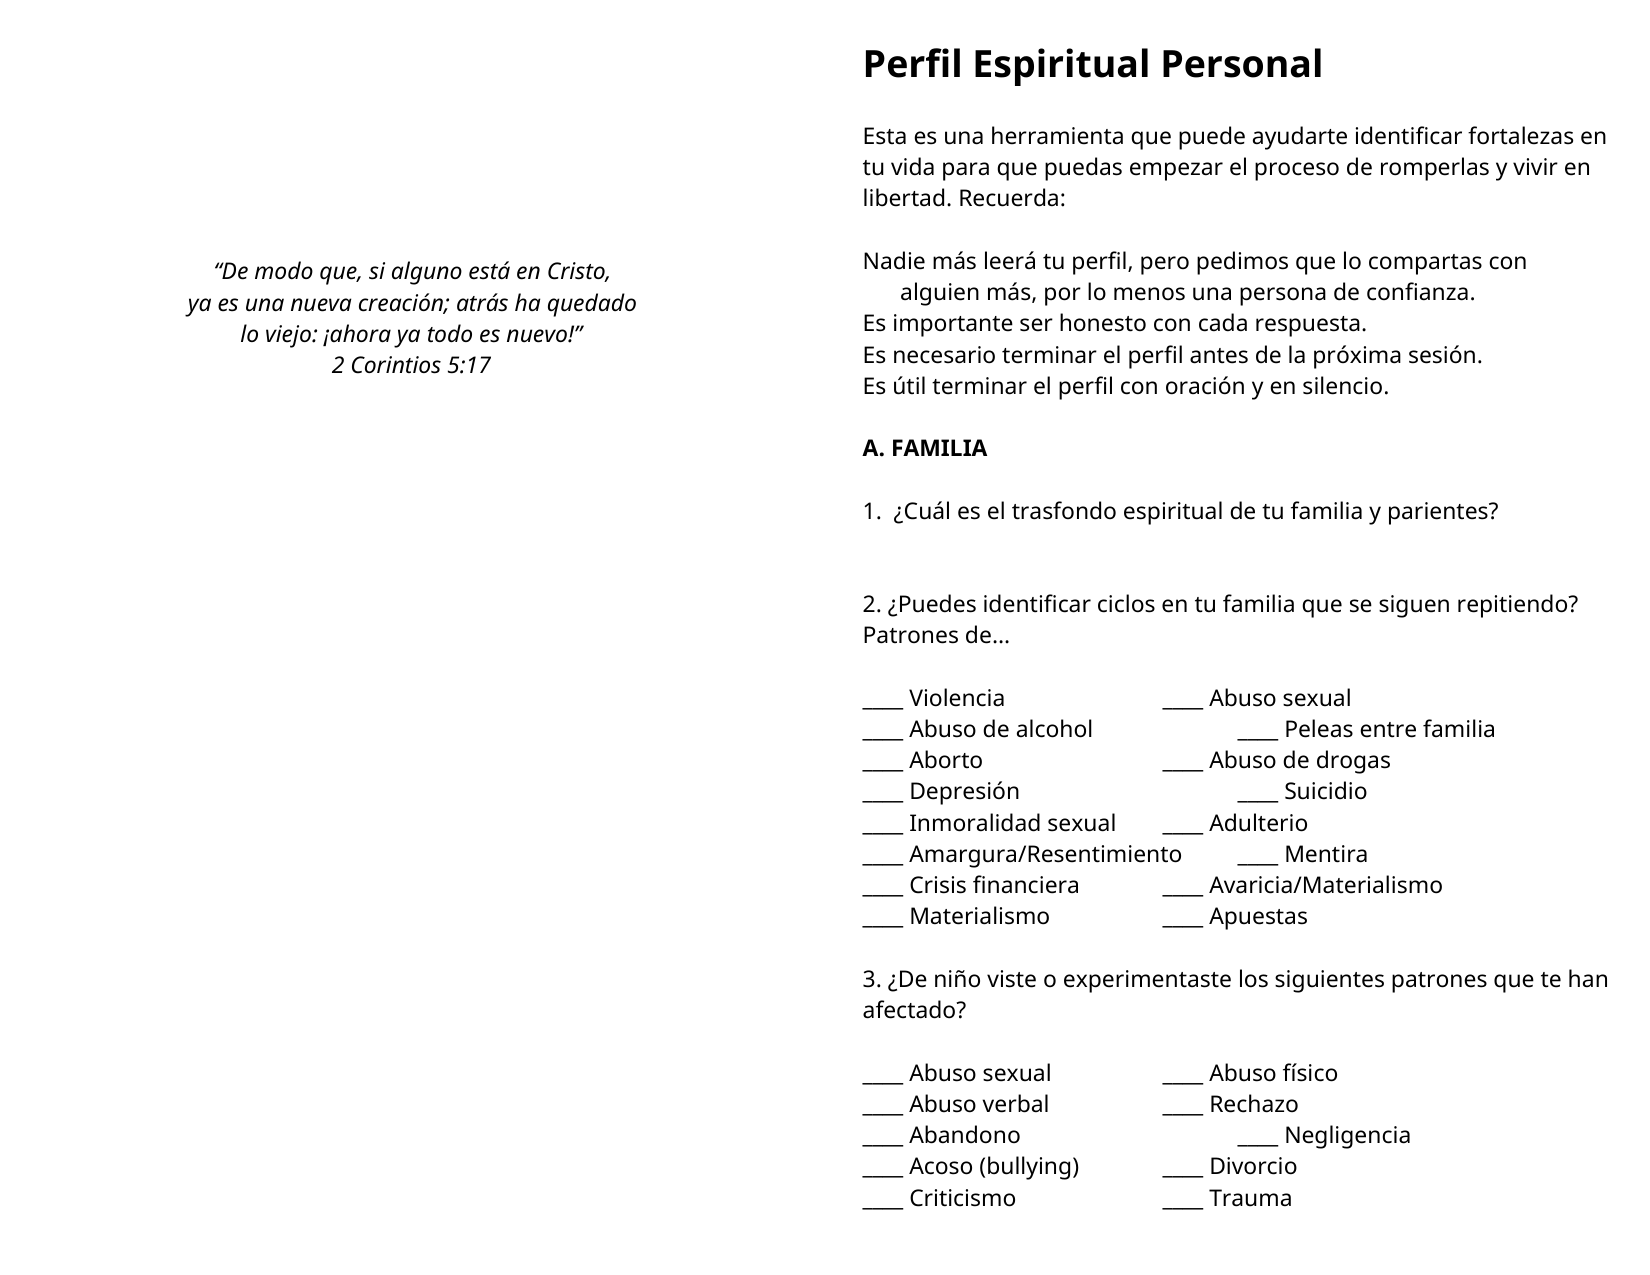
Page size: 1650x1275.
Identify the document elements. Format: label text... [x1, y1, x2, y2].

text ____ Abandono ____ Negligencia [862, 1119, 1612, 1150]
text Perfil Espiritual Personal [862, 37, 1612, 88]
text ____ Abuso verbal ____ Rechazo [862, 1088, 1612, 1119]
text ____ Materialismo ____ Apuestas [862, 900, 1612, 932]
text 1. ¿Cuál es el trasfondo espiritual de tu familia y parientes? [862, 495, 1612, 526]
text ____ Violencia ____ Abuso sexual [862, 682, 1612, 713]
text A. FAMILIA [862, 432, 1612, 463]
text lo viejo: ¡ahora ya todo es nuevo!” [37, 318, 787, 349]
text Es necesario terminar el perfil antes de la próxima sesión. [862, 338, 1612, 370]
text ____ Aborto ____ Abuso de drogas [862, 744, 1612, 775]
text “De modo que, si alguno está en Cristo, [37, 256, 787, 287]
text ya es una nueva creación; atrás ha quedado [37, 287, 787, 318]
text Esta es una herramienta que puede ayudarte identificar fortalezas en tu vida para que puedas empezar el proceso de romperlas y vivir en libertad. Recuerda: [862, 120, 1612, 213]
text ____ Abuso de alcohol ____ Peleas entre familia [862, 713, 1612, 744]
text 3. ¿De niño viste o experimentaste los siguientes patrones que te han afectado? [862, 963, 1612, 1025]
text Nadie más leerá tu perfil, pero pedimos que lo compartas con alguien más, por lo menos una persona de confianza. [862, 245, 1612, 307]
text ____ Inmoralidad sexual ____ Adulterio [862, 807, 1612, 838]
text Es útil terminar el perfil con oración y en silencio. [862, 370, 1612, 401]
text Es importante ser honesto con cada respuesta. [862, 307, 1612, 338]
text ____ Crisis financiera ____ Avaricia/Materialismo [862, 869, 1612, 900]
text 2 Corintios 5:17 [37, 349, 787, 381]
text 2. ¿Puedes identificar ciclos en tu familia que se siguen repitiendo? Patrones de… [862, 588, 1612, 650]
text ____ Abuso sexual ____ Abuso físico [862, 1057, 1612, 1088]
text ____ Amargura/Resentimiento ____ Mentira [862, 838, 1612, 869]
text ____ Depresión ____ Suicidio [862, 775, 1612, 807]
text ____ Acoso (bullying) ____ Divorcio [862, 1150, 1612, 1182]
text ____ Criticismo ____ Trauma [862, 1182, 1612, 1213]
